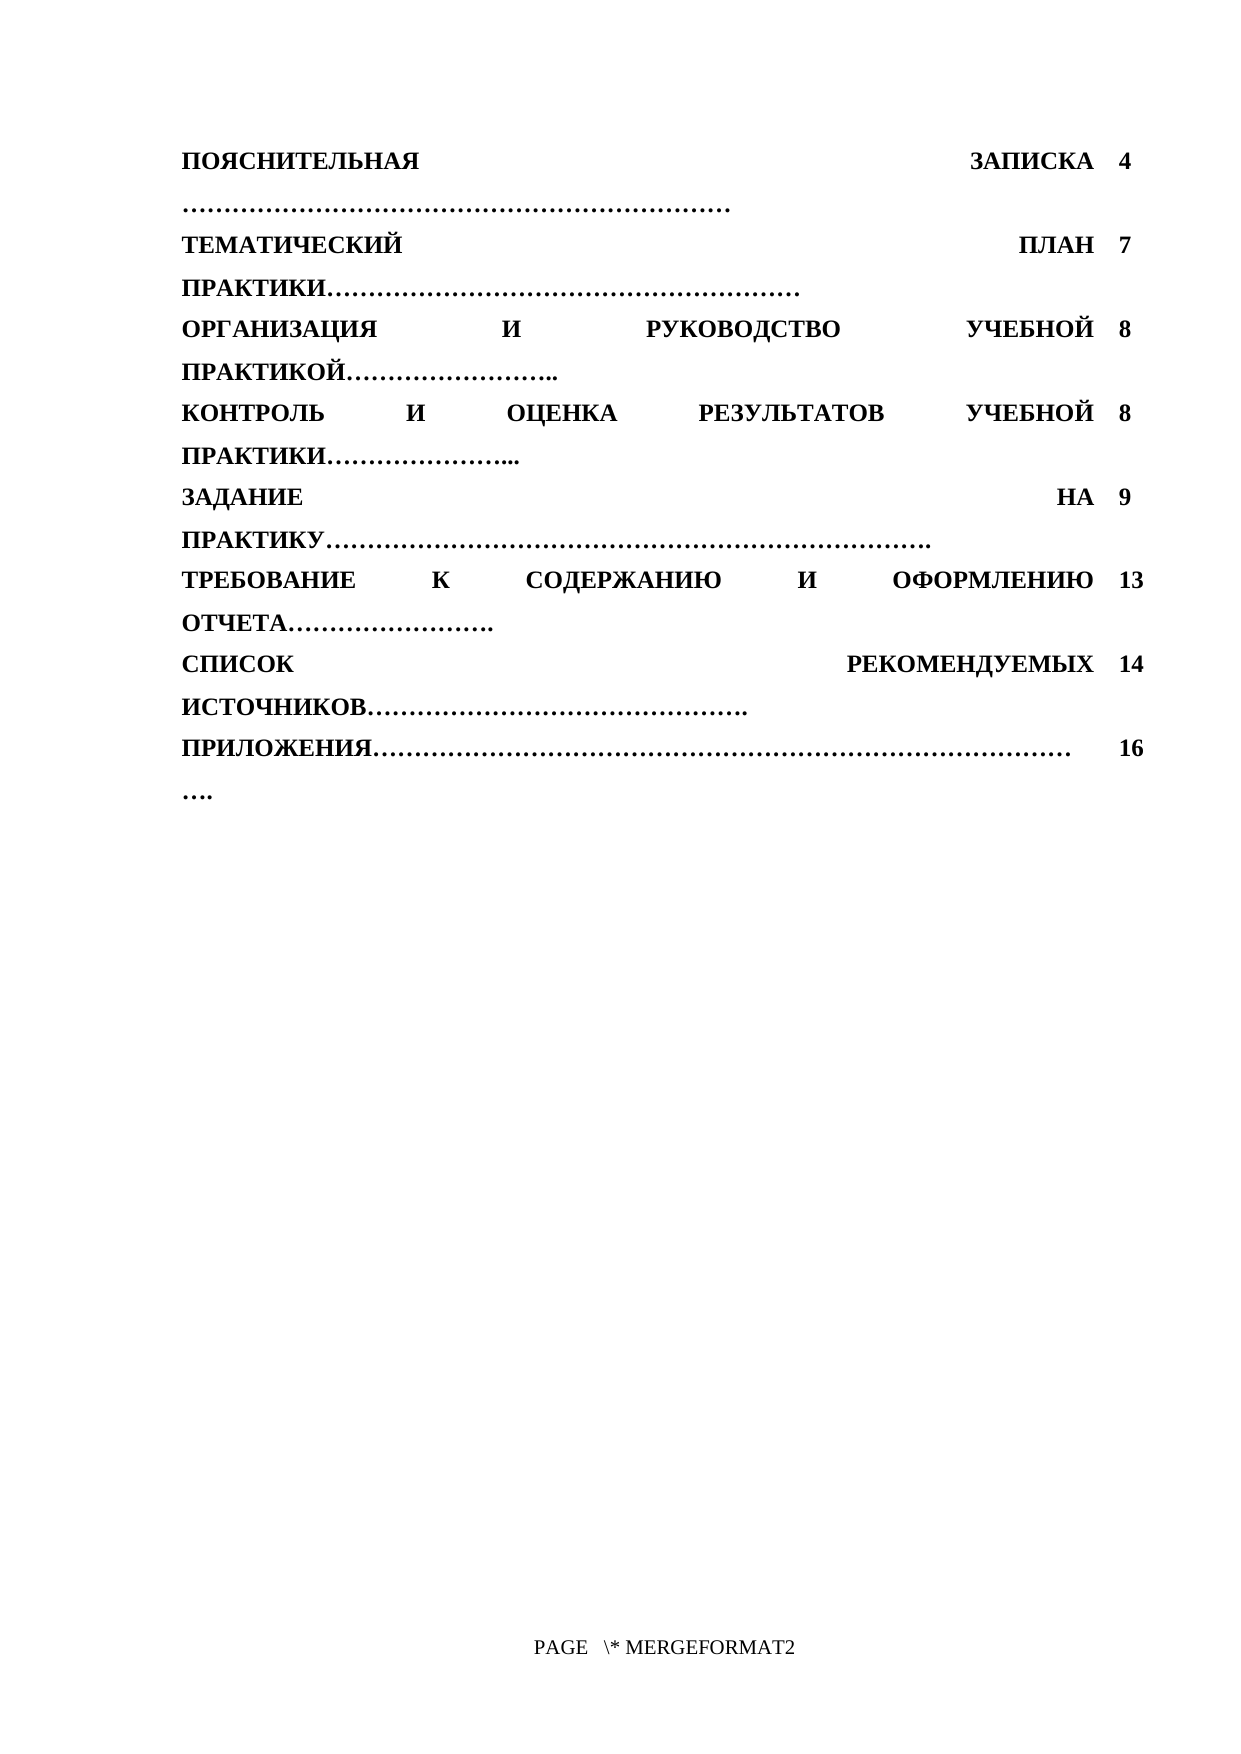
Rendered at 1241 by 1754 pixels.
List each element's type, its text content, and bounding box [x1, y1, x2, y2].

table_cell КОНТРОЛЬ И ОЦЕНКА РЕЗУЛЬТАТОВ УЧЕБНОЙ ПРАКТИКИ…………………... [170, 398, 1107, 482]
table_cell 8 [1108, 314, 1163, 398]
table_header 4 [1108, 146, 1163, 230]
table_cell 13 [1108, 565, 1163, 649]
table_cell 7 [1108, 230, 1163, 314]
table_cell СПИСОК РЕКОМЕНДУЕМЫХ ИСТОЧНИКОВ………………………………………. [170, 649, 1107, 733]
table_cell 8 [1108, 398, 1163, 482]
table_header ПОЯСНИТЕЛЬНАЯ ЗАПИСКА ………………………………………………………… [170, 146, 1107, 230]
table_cell 16 [1108, 733, 1163, 817]
table_cell ТРЕБОВАНИЕ К СОДЕРЖАНИЮ И ОФОРМЛЕНИЮ ОТЧЕТА……………………. [170, 565, 1107, 649]
table_cell 14 [1108, 649, 1163, 733]
table_cell ЗАДАНИЕ НА ПРАКТИКУ………………………………………………………………. [170, 482, 1107, 565]
table_cell ОРГАНИЗАЦИЯ И РУКОВОДСТВО УЧЕБНОЙ ПРАКТИКОЙ…………………….. [170, 314, 1107, 398]
table_cell 9 [1108, 482, 1163, 565]
table_cell ПРИЛОЖЕНИЯ……………………………………………………………………………. [170, 733, 1107, 817]
table_cell ТЕМАТИЧЕСКИЙ ПЛАН ПРАКТИКИ………………………………………………… [170, 230, 1107, 314]
